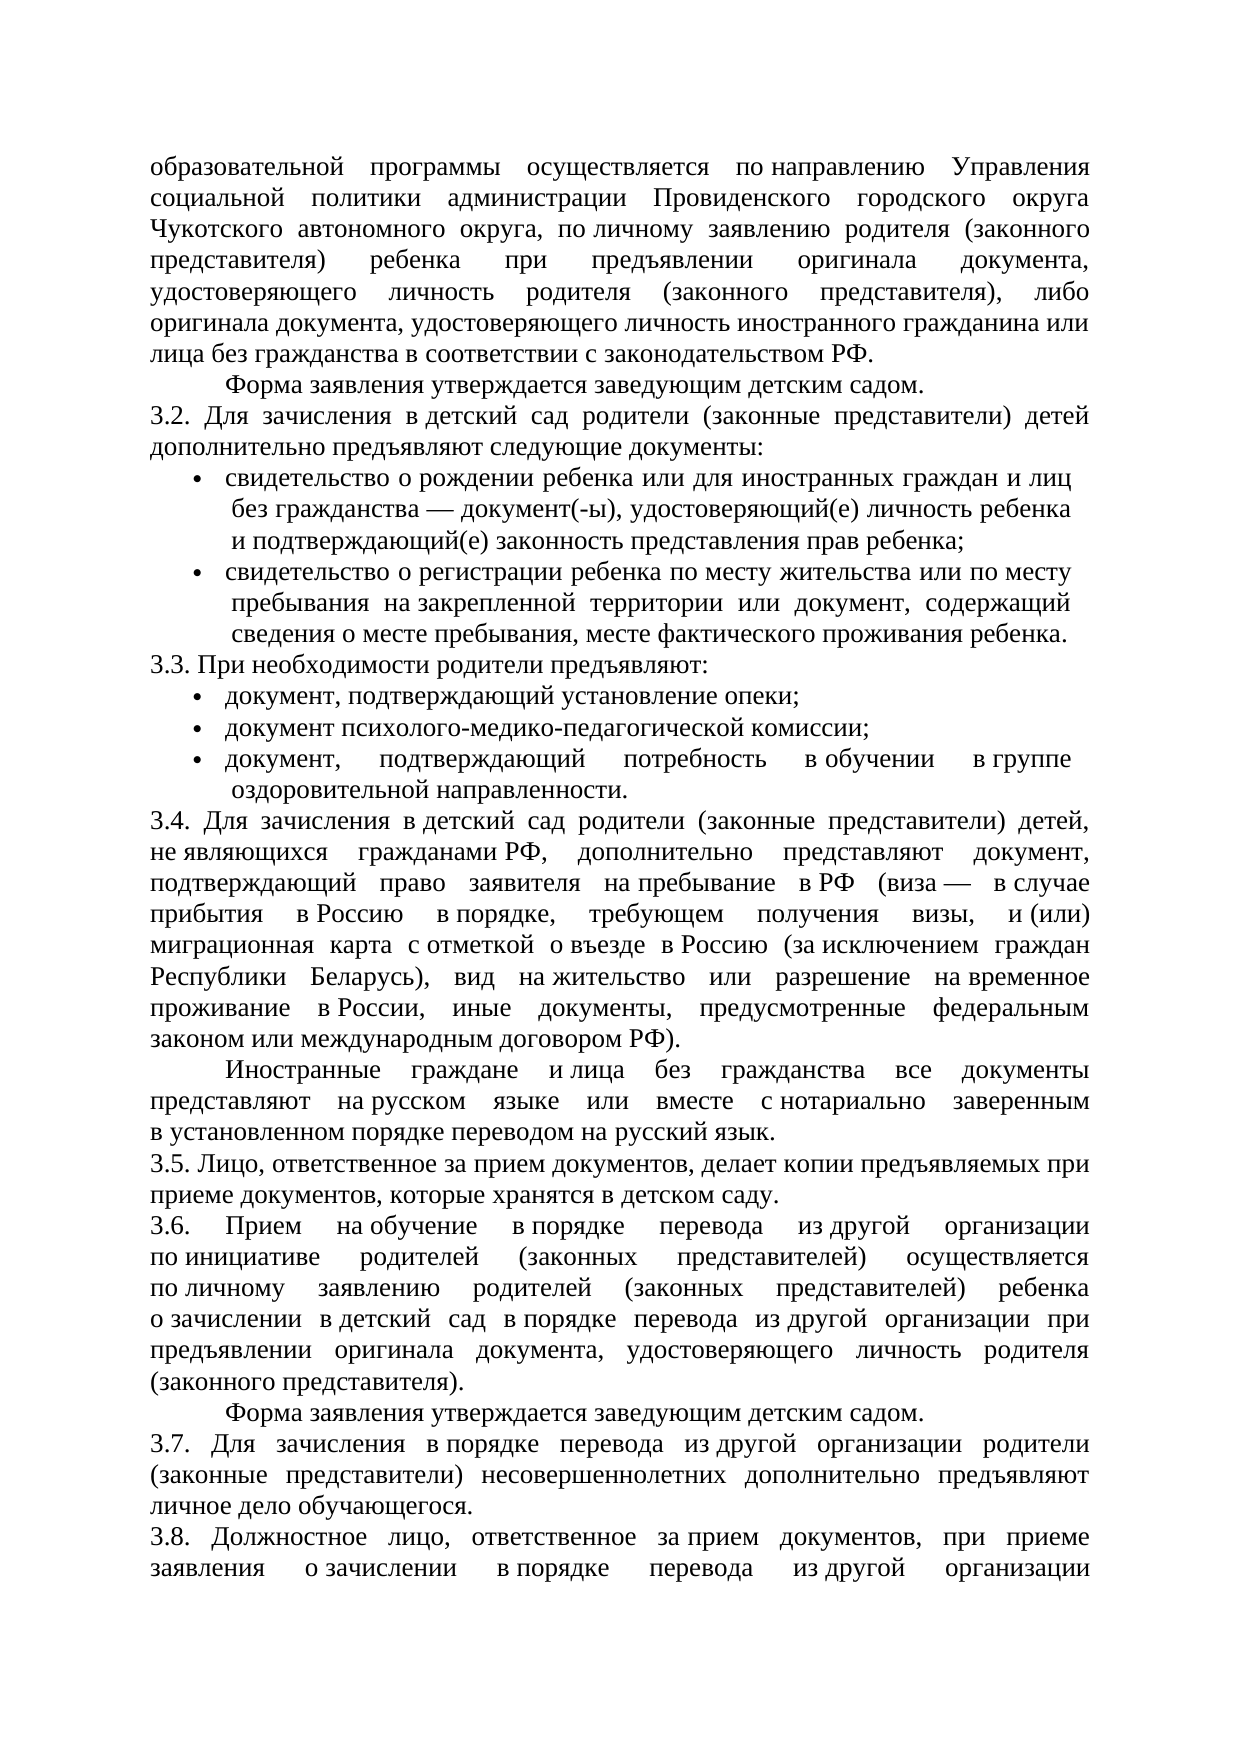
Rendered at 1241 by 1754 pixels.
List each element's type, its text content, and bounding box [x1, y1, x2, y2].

text 3.3. При необходимости родители предъявляют: [150, 648, 1090, 679]
list документ, подтверждающий установление опеки; [194, 679, 1071, 711]
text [150, 150, 1090, 368]
text 3.5. Лицо, ответственное за прием документов, делает копии предъявляемых при приеме документов, которые хранятся в детском саду. [150, 1147, 1090, 1209]
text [150, 1520, 1090, 1583]
text 3.4. Для зачисления в детский сад родители (законные представители) детей, не являющихся гражданами РФ, дополнительно представляют документ, подтверждающий право заявителя на пребывание в РФ (виза — в случае прибытия в Россию в порядке, требующем получения визы, и (или) миграционная карта с отметкой о въезде в Россию (за исключением граждан Республики Беларусь), вид на жительство или разрешение на временное проживание в России, иные документы, предусмотренные федеральным законом или международным договором РФ). [150, 804, 1090, 1053]
text 3.7. Для зачисления в порядке перевода из другой организации родители (законные представители) несовершеннолетних дополнительно предъявляют личное дело обучающегося. [150, 1427, 1090, 1520]
list свидетельство о рождении ребенка или для иностранных граждан и лиц без гражданства — документ(-ы), удостоверяющий(е) личность ребенка и подтверждающий(е) законность представления прав ребенка; [194, 461, 1071, 555]
text 3.6. Прием на обучение в порядке перевода из другой организации по инициативе родителей (законных представителей) осуществляется по личному заявлению родителей (законных представителей) ребенка о зачислении в детский сад в порядке перевода из другой организации при предъявлении оригинала документа, удостоверяющего личность родителя (законного представителя). [150, 1209, 1090, 1396]
list документ психолого-медико-педагогической комиссии; [194, 711, 1071, 742]
list документ, подтверждающий потребность в обучении в группе оздоровительной направленности. [194, 742, 1071, 804]
text Форма заявления утверждается заведующим детским садом. [150, 1396, 1090, 1427]
text Иностранные граждане и лица без гражданства все документы представляют на русском языке или вместе с нотариально заверенным в установленном порядке переводом на русский язык. [150, 1053, 1090, 1147]
text 3.2. Для зачисления в детский сад родители (законные представители) детей дополнительно предъявляют следующие документы: [150, 399, 1090, 461]
text Форма заявления утверждается заведующим детским садом. [150, 368, 1090, 399]
list свидетельство о регистрации ребенка по месту жительства или по месту пребывания на закрепленной территории или документ, содержащий сведения о месте пребывания, месте фактического проживания ребенка. [194, 555, 1071, 648]
